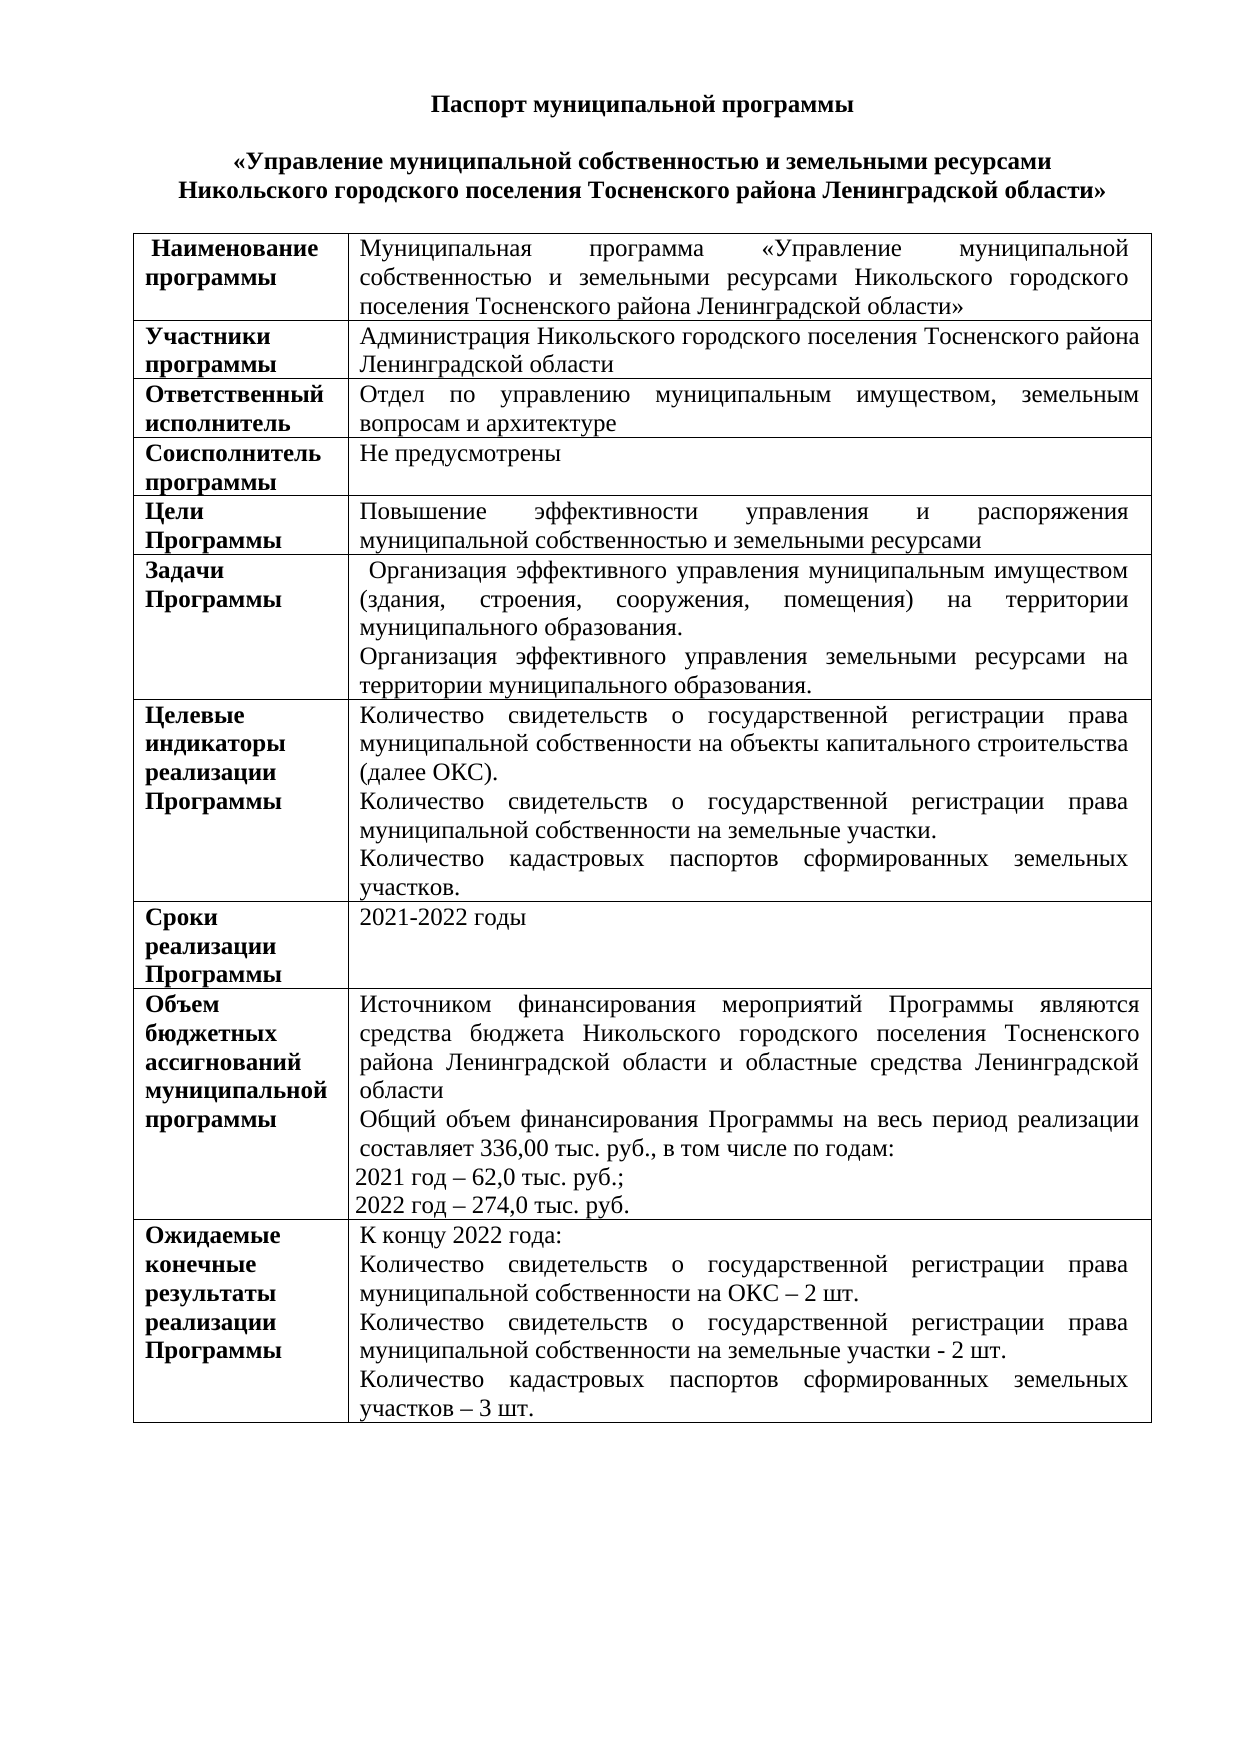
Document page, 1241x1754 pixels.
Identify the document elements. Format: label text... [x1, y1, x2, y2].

table_cell Отдел по управлению муниципальным имуществом, земельным вопросам и архитектуре [349, 379, 1151, 437]
text Никольского городского поселения Тосненского района Ленинградской области» [133, 175, 1152, 204]
table_cell К концу 2022 года: Количество свидетельств о государственной регистрации права муниципальной собственности на ОКС – 2 шт. Количество свидетельств о государственной регистрации права муниципальной собственности на земельные участки - 2 шт. Количество кадастровых паспортов сформированных земельных участков – 3 шт. [349, 1220, 1151, 1422]
table_cell Не предусмотрены [349, 438, 1151, 495]
text «Управление муниципальной собственностью и земельными ресурсами [133, 146, 1152, 175]
table_header Муниципальная программа «Управление муниципальной собственностью и земельными ресурсами Никольского городского поселения Тосненского района Ленинградской области» [349, 234, 1151, 320]
table_cell Цели Программы [134, 496, 348, 554]
table_cell Сроки реализации Программы [134, 902, 348, 988]
table_cell Количество свидетельств о государственной регистрации права муниципальной собственности на объекты капитального строительства (далее ОКС). Количество свидетельств о государственной регистрации права муниципальной собственности на земельные участки. Количество кадастровых паспортов сформированных земельных участков. [349, 700, 1151, 901]
text Паспорт муниципальной программы [133, 89, 1152, 117]
table_cell Ожидаемые конечные результаты реализации Программы [134, 1220, 348, 1422]
table_cell Участники программы [134, 321, 348, 378]
table_cell Повышение эффективности управления и распоряжения муниципальной собственностью и земельными ресурсами [349, 496, 1151, 554]
table_cell Источником финансирования мероприятий Программы являются средства бюджета Никольского городского поселения Тосненского района Ленинградской области и областные средства Ленинградской области Общий объем финансирования Программы на весь период реализации составляет 336,00 тыс. руб., в том числе по годам: 2021 год – 62,0 тыс. руб.; 2022 год – 274,0 тыс. руб. [349, 989, 1151, 1219]
table_cell Соисполнитель программы [134, 438, 348, 495]
table_cell Администрация Никольского городского поселения Тосненского района Ленинградской области [349, 321, 1151, 378]
table_cell 2021-2022 годы [349, 902, 1151, 988]
table_cell Объем бюджетных ассигнований муниципальной программы [134, 989, 348, 1219]
table_cell Ответственный исполнитель [134, 379, 348, 437]
table_cell Целевые индикаторы реализации Программы [134, 700, 348, 901]
table_header Наименование программы [134, 234, 348, 320]
table_cell Задачи Программы [134, 555, 348, 699]
table_cell Организация эффективного управления муниципальным имуществом (здания, строения, сооружения, помещения) на территории муниципального образования. Организация эффективного управления земельными ресурсами на территории муниципального образования. [349, 555, 1151, 699]
